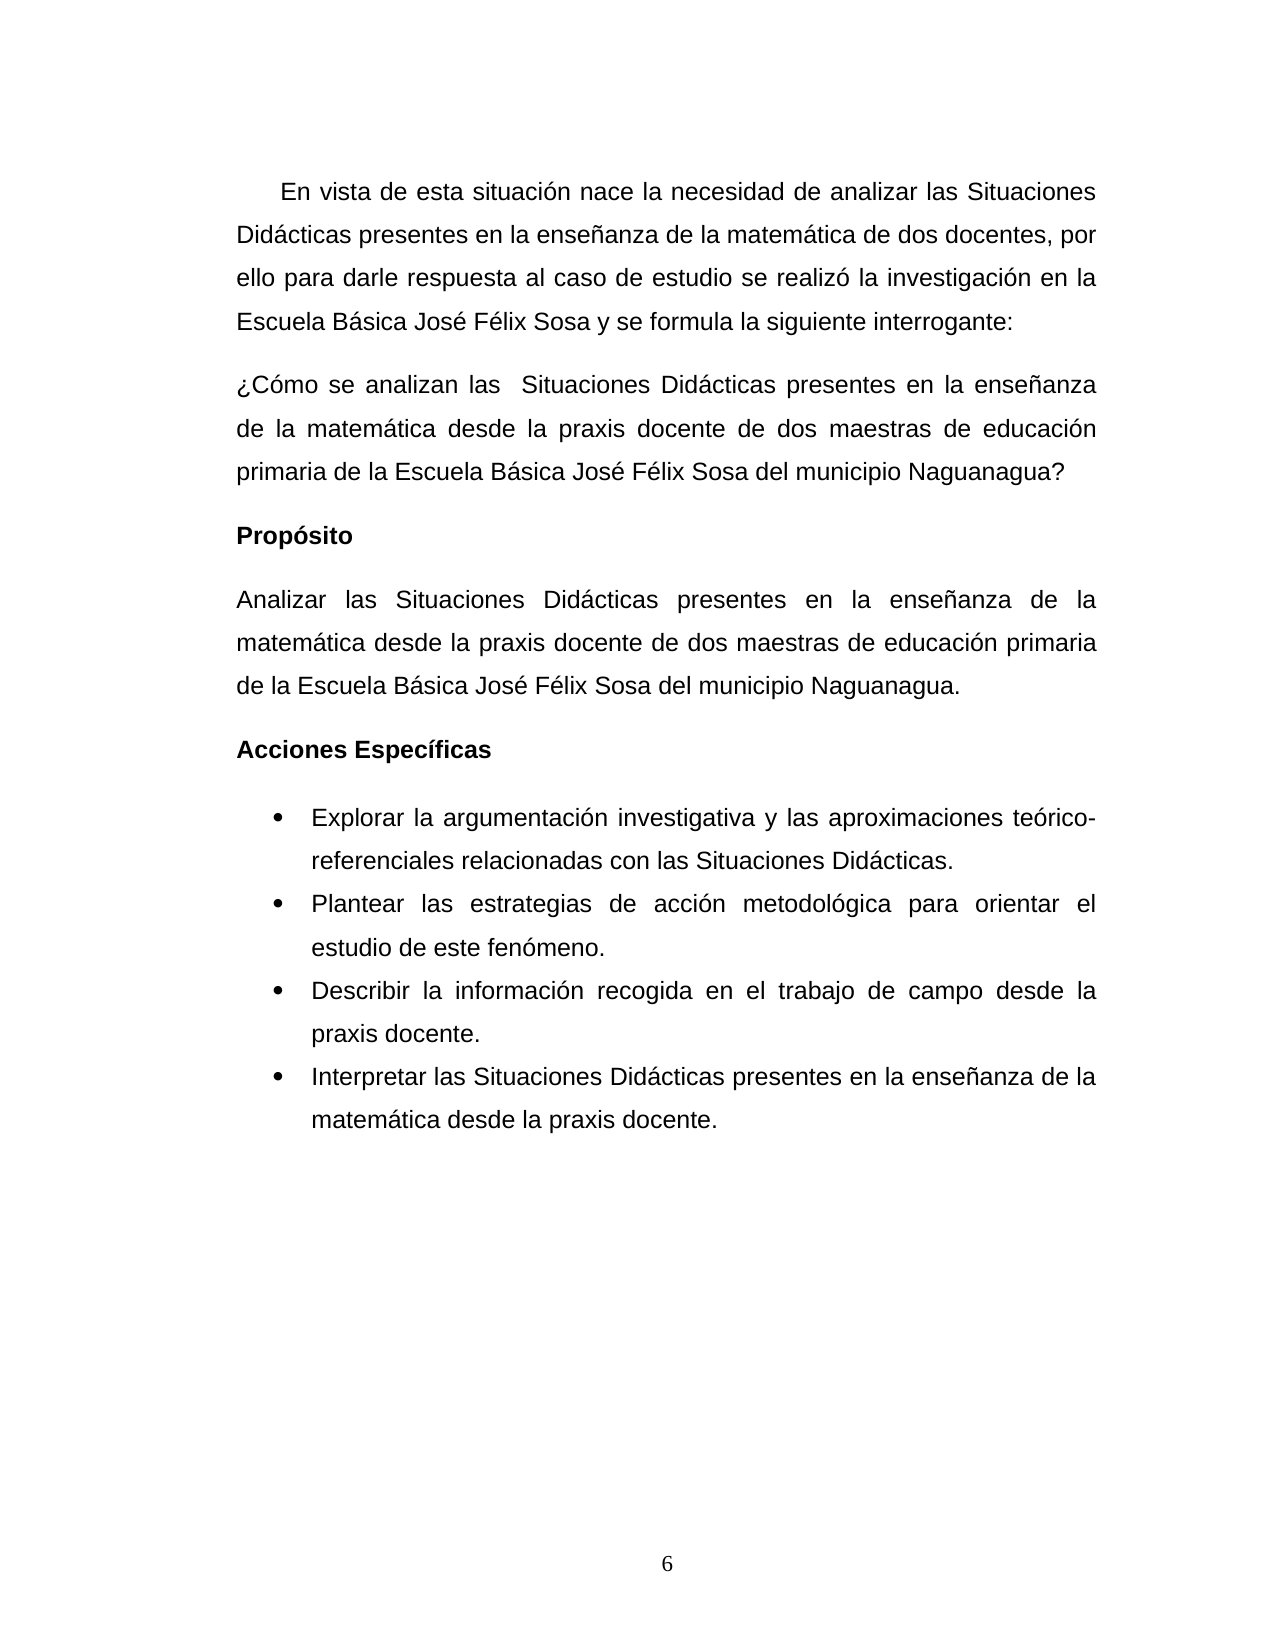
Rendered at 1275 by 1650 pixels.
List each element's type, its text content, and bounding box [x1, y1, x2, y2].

text Analizar las Situaciones Didácticas presentes en la enseñanza de la matemática desde la praxis docente de dos maestras de educación primaria de la Escuela Básica José Félix Sosa del municipio Naguanagua. [236, 585, 1098, 700]
list Interpretar las Situaciones Didácticas presentes en la enseñanza de la matemática desde la praxis docente. [274, 1062, 1098, 1134]
list Plantear las estrategias de acción metodológica para orientar el estudio de este fenómeno. [274, 889, 1098, 961]
text ¿Cómo se analizan las Situaciones Didácticas presentes en la enseñanza de la matemática desde la praxis docente de dos maestras de educación primaria de la Escuela Básica José Félix Sosa del municipio Naguanagua? [236, 371, 1098, 486]
text En vista de esta situación nace la necesidad de analizar las Situaciones Didácticas presentes en la enseñanza de la matemática de dos docentes, por ello para darle respuesta al caso de estudio se realizó la investigación en la Escuela Básica José Félix Sosa y se formula la siguiente interrogante: [236, 177, 1098, 335]
list Explorar la argumentación investigativa y las aproximaciones teórico-referenciales relacionadas con las Situaciones Didácticas. [274, 803, 1098, 875]
list Describir la información recogida en el trabajo de campo desde la praxis docente. [274, 976, 1098, 1048]
text Acciones Específicas [236, 735, 1098, 764]
text Propósito [236, 521, 1098, 549]
